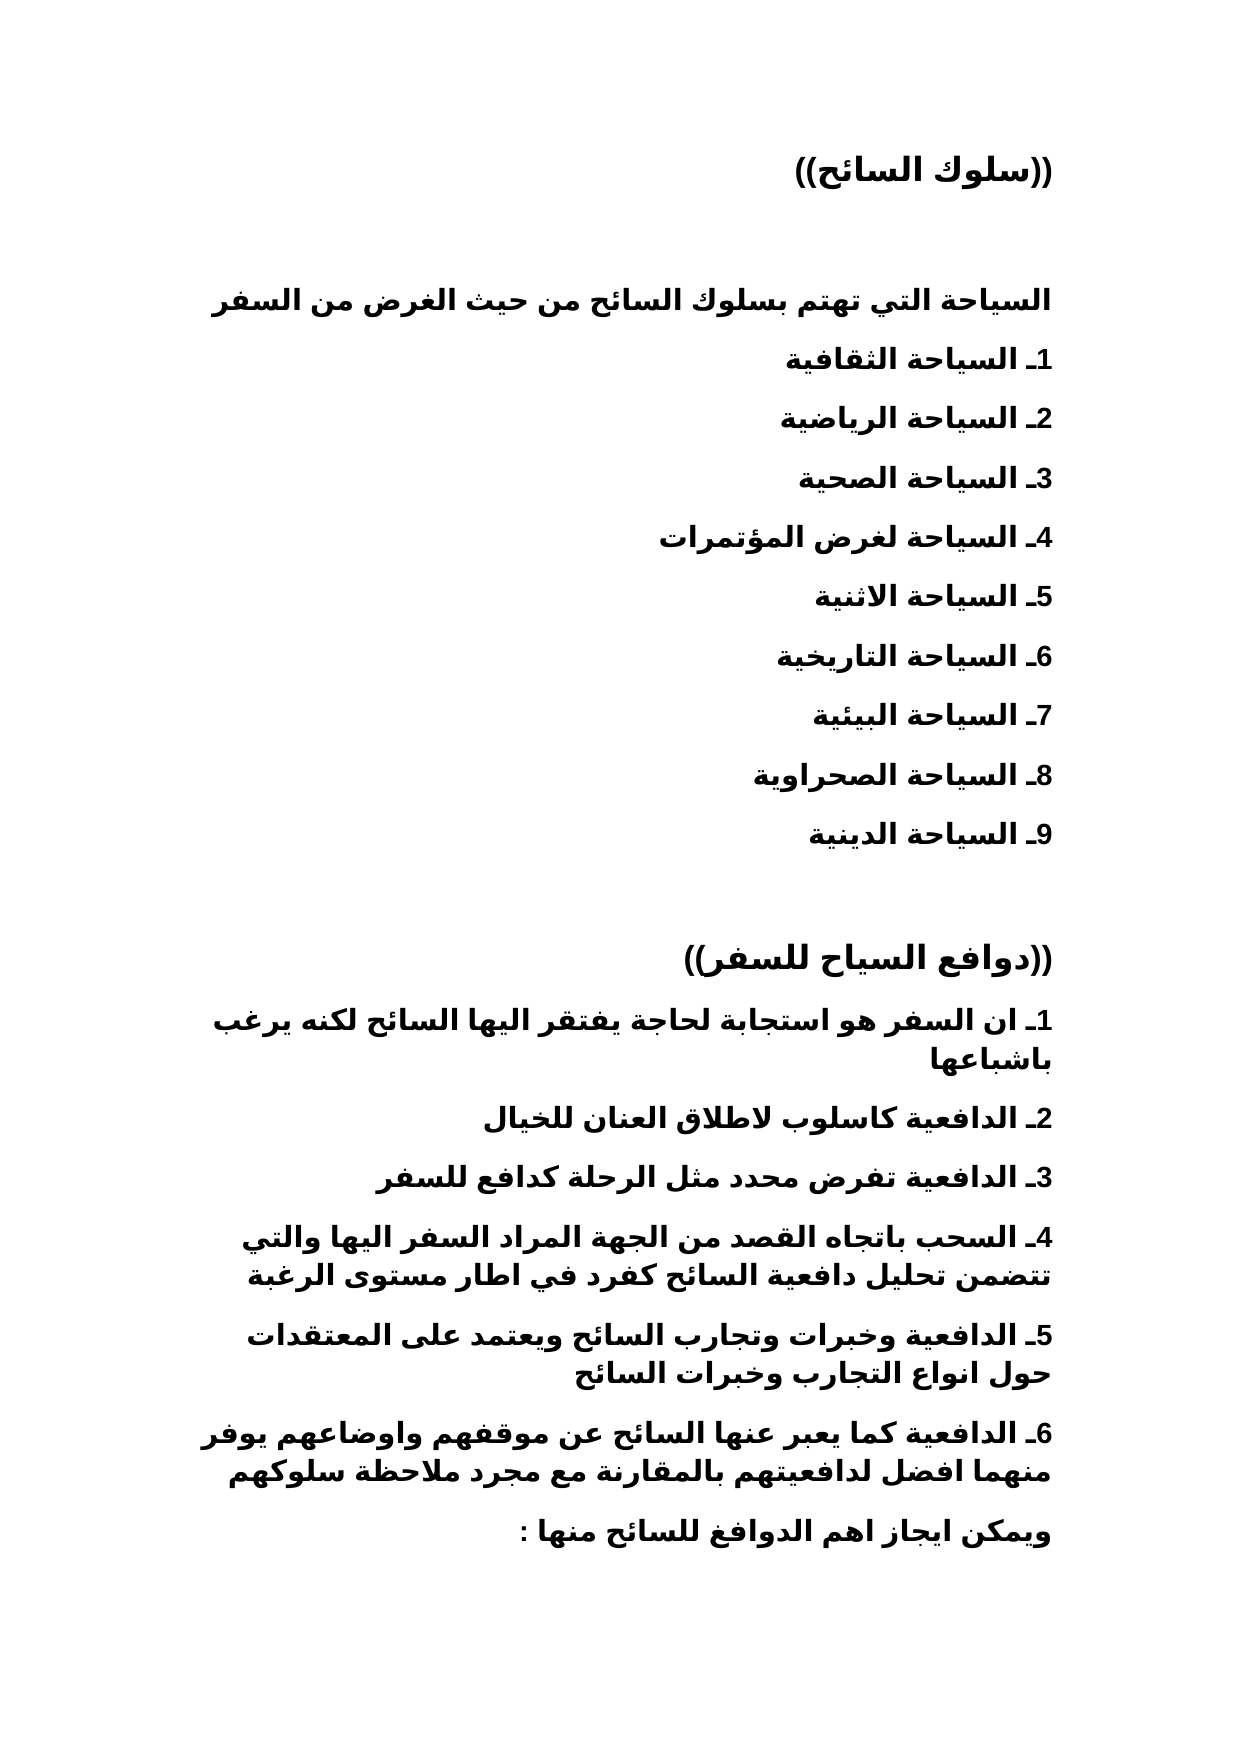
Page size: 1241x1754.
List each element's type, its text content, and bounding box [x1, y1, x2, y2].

text ((دوافع السياح للسفر)) [187, 938, 1053, 977]
text 7ـ السياحة البيئية [187, 698, 1053, 732]
text 4ـ السياحة لغرض المؤتمرات [187, 520, 1053, 554]
text ((سلوك السائح)) [187, 150, 1053, 188]
text 2ـ السياحة الرياضية [187, 401, 1053, 435]
text 5ـ الدافعية وخبرات وتجارب السائح ويعتمد على المعتقدات حول انواع التجارب وخبرات السائح [187, 1318, 1053, 1390]
text 1ـ السياحة الثقافية [187, 342, 1053, 376]
text 3ـ السياحة الصحية [187, 461, 1053, 494]
text 4ـ السحب باتجاه القصد من الجهة المراد السفر اليها والتي تتضمن تحليل دافعية السائح كفرد في اطار مستوى الرغبة [187, 1220, 1053, 1292]
text 5ـ السياحة الاثنية [187, 579, 1053, 613]
text 2ـ الدافعية كاسلوب لاطلاق العنان للخيال [187, 1101, 1053, 1134]
text 8ـ السياحة الصحراوية [187, 758, 1053, 791]
text 6ـ السياحة التاريخية [187, 639, 1053, 672]
text 1ـ ان السفر هو استجابة لحاجة يفتقر اليها السائح لكنه يرغب باشباعها [187, 1003, 1053, 1075]
text السياحة التي تهتم بسلوك السائح من حيث الغرض من السفر [187, 283, 1053, 316]
text ويمكن ايجاز اهم الدوافغ للسائح منها : [187, 1513, 1053, 1547]
text 3ـ الدافعية تفرض محدد مثل الرحلة كدافع للسفر [187, 1160, 1053, 1194]
text 6ـ الدافعية كما يعبر عنها السائح عن موقفهم واوضاعهم يوفر منهما افضل لدافعيتهم بالمقارنة مع مجرد ملاحظة سلوكهم [187, 1416, 1053, 1488]
text 9ـ السياحة الدينية [187, 817, 1053, 851]
